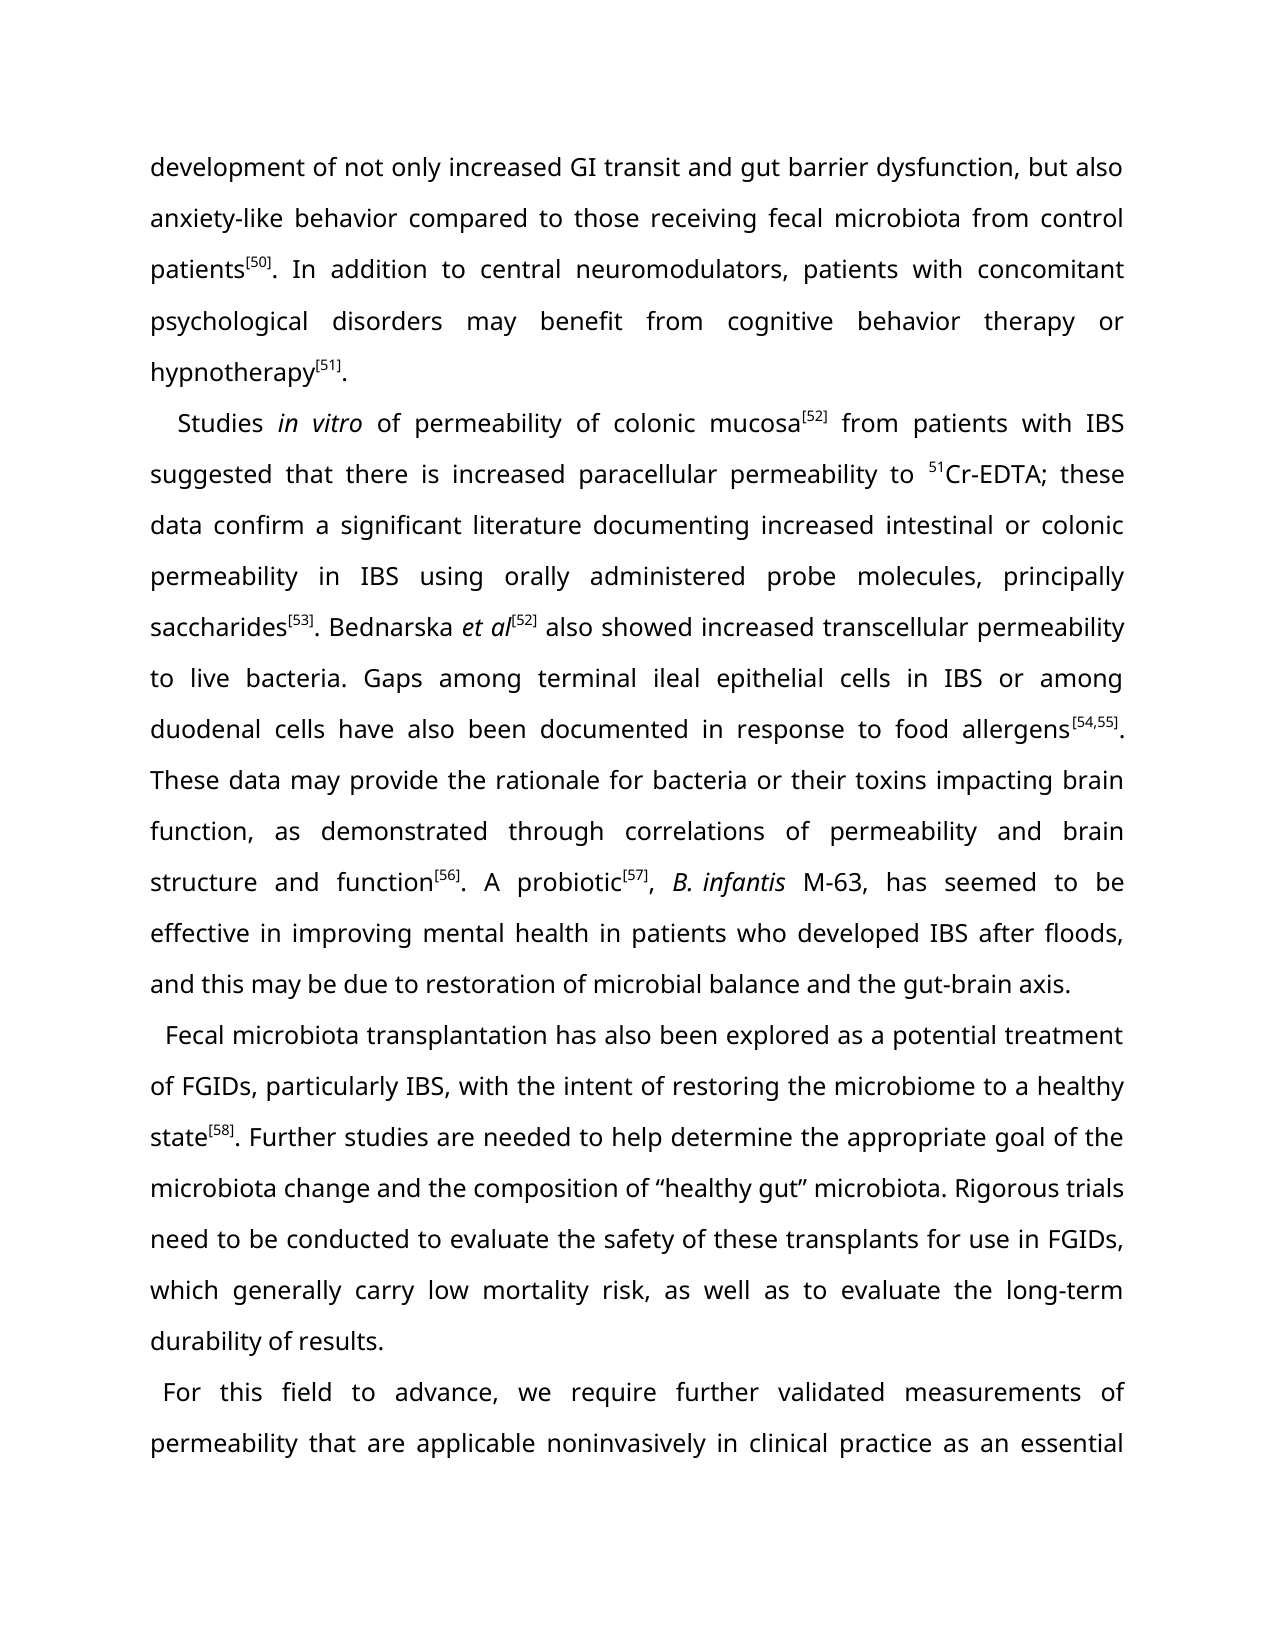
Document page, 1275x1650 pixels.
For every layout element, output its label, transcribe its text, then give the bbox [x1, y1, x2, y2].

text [150, 150, 1125, 388]
text Fecal microbiota transplantation has also been explored as a potential treatment of FGIDs, particularly IBS, with the intent of restoring the microbiome to a healthy state[58]. Further studies are needed to help determine the appropriate goal of the microbiota change and the composition of “healthy gut” microbiota. Rigorous trials need to be conducted to evaluate the safety of these transplants for use in FGIDs, which generally carry low mortality risk, as well as to evaluate the long-term durability of results. [150, 1018, 1125, 1358]
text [150, 1375, 1125, 1460]
text Studies in vitro of permeability of colonic mucosa[52] from patients with IBS suggested that there is increased paracellular permeability to 51Cr-EDTA; these data confirm a significant literature documenting increased intestinal or colonic permeability in IBS using orally administered probe molecules, principally saccharides[53]. Bednarska et al[52] also showed increased transcellular permeability to live bacteria. Gaps among terminal ileal epithelial cells in IBS or among duodenal cells have also been documented in response to food allergens[54,55]. These data may provide the rationale for bacteria or their toxins impacting brain function, as demonstrated through correlations of permeability and brain structure and function[56]. A probiotic[57], B. infantis M-63, has seemed to be effective in improving mental health in patients who developed IBS after floods, and this may be due to restoration of microbial balance and the gut-brain axis. [150, 405, 1125, 1001]
